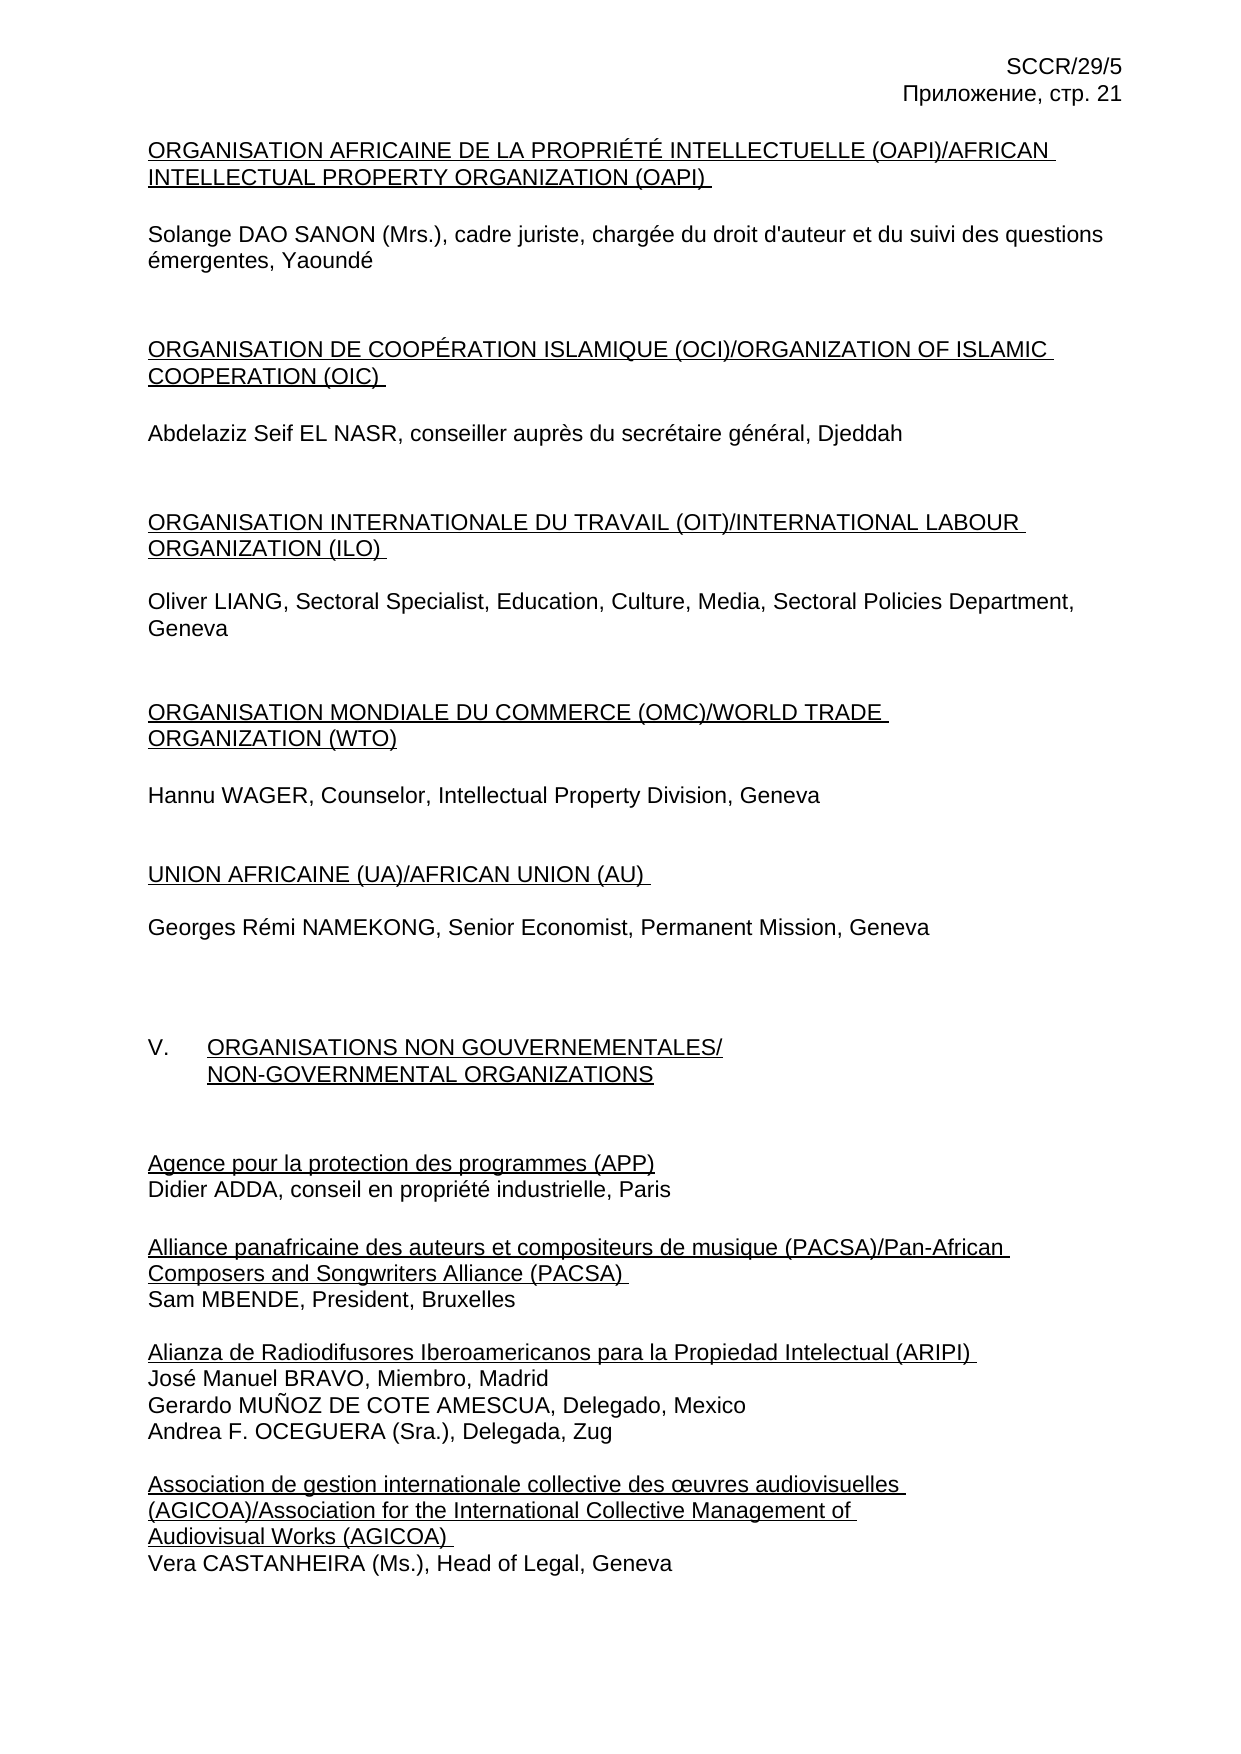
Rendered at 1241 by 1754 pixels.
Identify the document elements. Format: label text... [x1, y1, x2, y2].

text Didier ADDA, conseil en propriété industrielle, Paris [148, 1176, 1122, 1202]
text ORGANISATION INTERNATIONALE DU TRAVAIL (OIT)/INTERNATIONAL LABOUR ORGANIZATION (ILO) [148, 509, 1122, 562]
text Vera CASTANHEIRA (Ms.), Head of Legal, Geneva [148, 1550, 1122, 1576]
text Abdelaziz Seif EL NASR, conseiller auprès du secrétaire général, Djeddah [148, 420, 1122, 447]
text UNION AFRICAINE (UA)/AFRICAN UNION (AU) [148, 861, 1122, 888]
text José Manuel BRAVO, Miembro, Madrid [148, 1365, 1122, 1392]
text Oliver LIANG, Sectoral Specialist, Education, Culture, Media, Sectoral Policies Department, Geneva [148, 588, 1122, 641]
text Agence pour la protection des programmes (APP) [148, 1149, 1122, 1176]
text V. organisations non gouvernementales/ [148, 1034, 1122, 1061]
text Hannu WAGER, Counselor, Intellectual Property Division, Geneva [148, 782, 1122, 809]
text Gerardo MUÑOZ DE COTE AMESCUA, Delegado, Mexico [148, 1392, 1122, 1418]
text non-governmental organizations [207, 1061, 1122, 1087]
text Association de gestion internationale collective des œuvres audiovisuelles (AGICOA)/Association for the International Collective Management of [148, 1471, 1122, 1523]
text Sam MBENDE, President, Bruxelles [148, 1286, 1122, 1312]
text Solange DAO SANON (Mrs.), cadre juriste, chargée du droit d'auteur et du suivi des questions émergentes, Yaoundé [148, 221, 1122, 274]
text ORGANISATION DE COOPÉRATION ISLAMIQUE (OCI)/ORGANIZATION OF ISLAMIC COOPERATION (OIC) [148, 336, 1122, 389]
text Alliance panafricaine des auteurs et compositeurs de musique (PACSA)/Pan-African Composers and Songwriters Alliance (PACSA) [148, 1233, 1122, 1286]
text ORGANIZATION (WTO) [148, 725, 1122, 751]
text Georges Rémi NAMEKONG, Senior Economist, Permanent Mission, Geneva [148, 914, 1122, 941]
text Andrea F. OCEGUERA (Sra.), Delegada, Zug [148, 1418, 1122, 1444]
text Audiovisual Works (AGICOA) [148, 1523, 1122, 1550]
text ORGANISATION AFRICAINE DE LA PROPRIÉTÉ INTELLECTUELLE (OAPI)/AFRICAN INTELLECTUAL PROPERTY ORGANIZATION (OAPI) [148, 137, 1122, 190]
text ORGANISATION MONDIALE DU COMMERCE (OMC)/WORLD TRADE [148, 698, 1122, 725]
text Alianza de Radiodifusores Iberoamericanos para la Propiedad Intelectual (ARIPI) [148, 1339, 1122, 1365]
